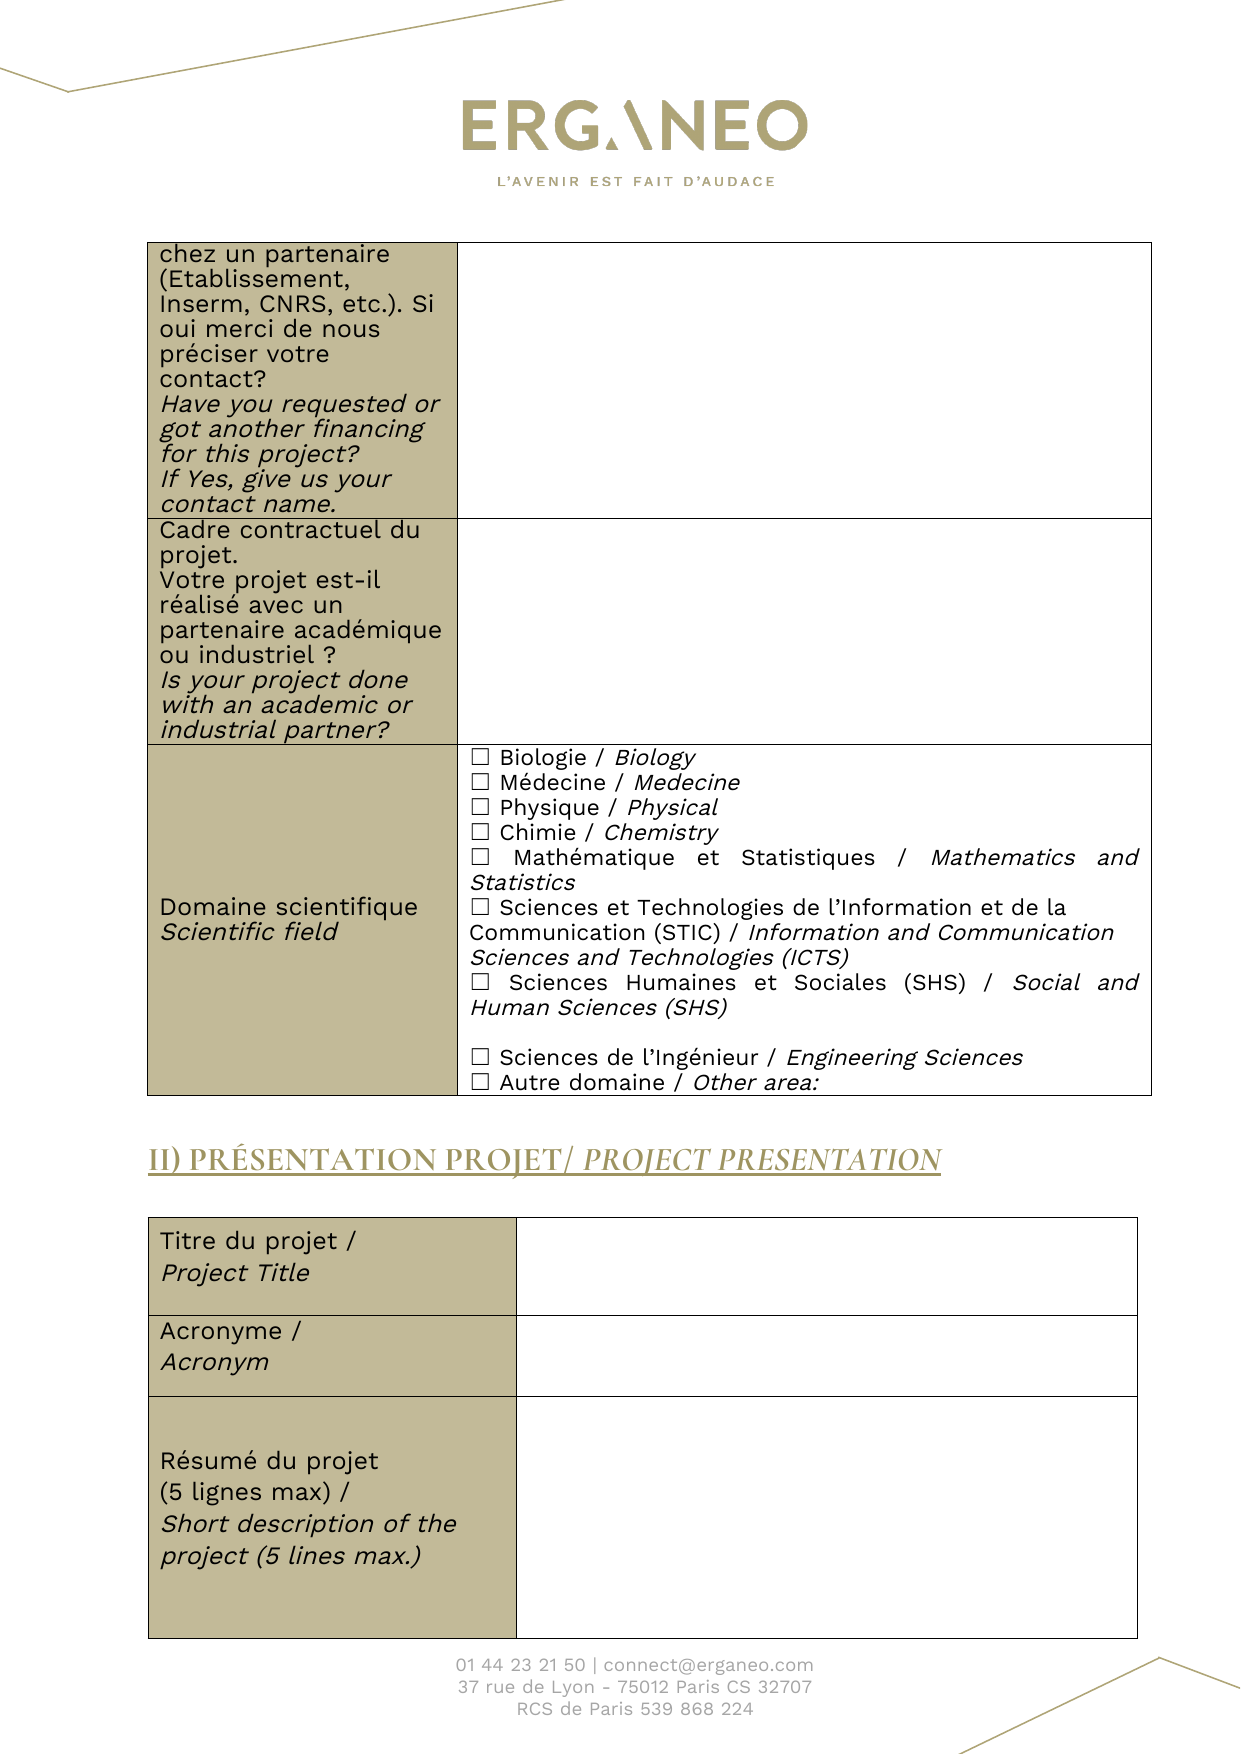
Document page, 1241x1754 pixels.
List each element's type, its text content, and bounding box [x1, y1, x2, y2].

table_cell [517, 1397, 1137, 1638]
table_cell Biologie / Biology Médecine / Medecine Physique / Physical Chimie / Chemistry Mathématique et Statistiques / Mathematics and Statistics Sciences et Technologies de l’Information et de la Communication (STIC) / Information and Communication Sciences and Technologies (ICTS) Sciences Humaines et Sociales (SHS) / Social and Human Sciences (SHS) Sciences de l’Ingénieur / Engineering Sciences Autre domaine / Other area: [458, 745, 1151, 1095]
table_cell [517, 1316, 1137, 1396]
table_cell [458, 243, 1151, 518]
table_cell Domaine scientifique Scientific field [148, 745, 457, 1095]
picture [455, 92, 809, 193]
table_cell Acronyme / Acronym [149, 1316, 516, 1396]
table_cell Cadre contractuel du projet. Votre projet est-il réalisé avec un partenaire académique ou industriel ? Is your project done with an academic or industrial partner? [148, 519, 457, 744]
table_header [517, 1218, 1137, 1315]
text II) PRÉSENTATION PROJET/ PROJECT PRESENTATION [148, 1140, 1122, 1180]
table_cell [458, 519, 1151, 744]
table_header Titre du projet / Project Title [149, 1218, 516, 1315]
table_cell Résumé du projet (5 lignes max) / Short description of the project (5 lines max.) [149, 1397, 516, 1638]
